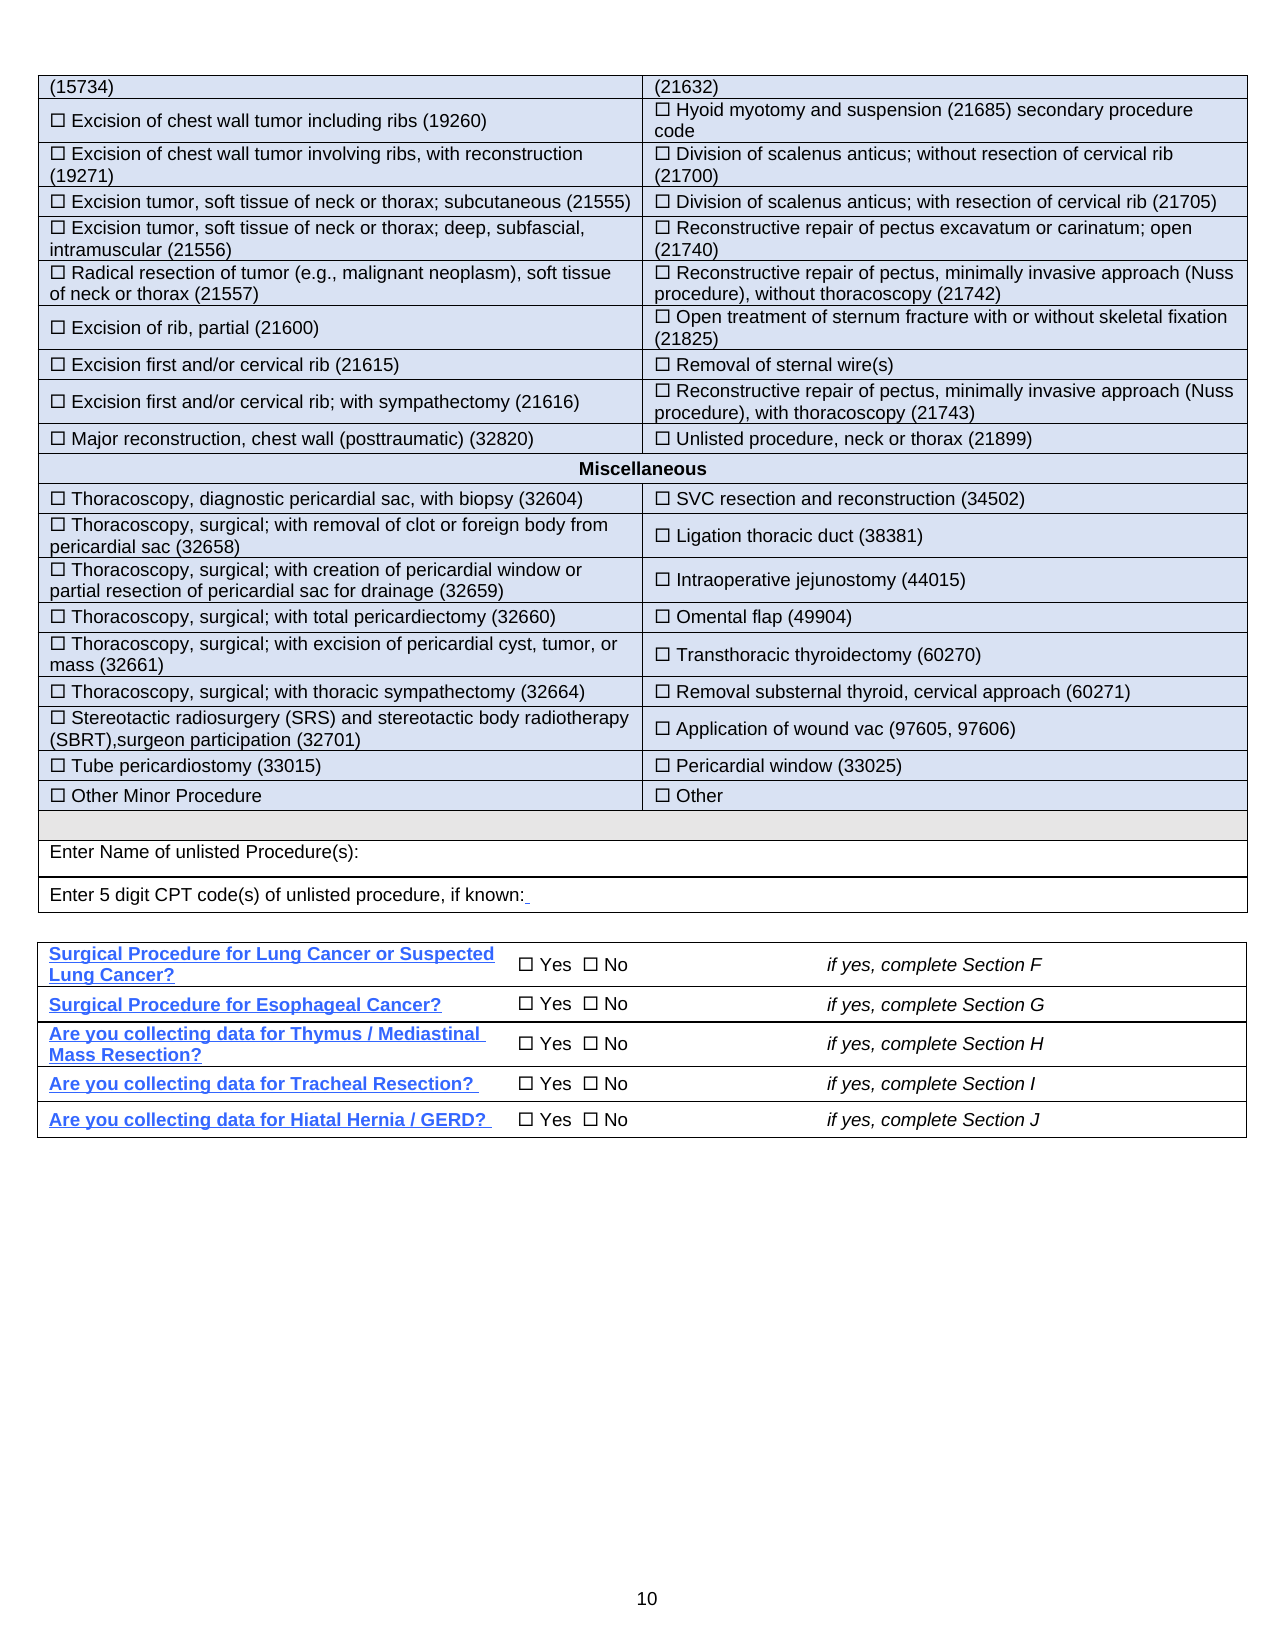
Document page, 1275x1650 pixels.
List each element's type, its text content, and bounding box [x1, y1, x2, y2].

table_cell Open treatment of sternum fracture with or without skeletal fixation (21825) [643, 306, 1247, 349]
table_cell SVC resection and reconstruction (34502) [643, 484, 1247, 513]
table_cell Surgical Procedure for Esophageal Cancer? EsophCancer (1590) [38, 987, 506, 1021]
table_cell Thoracoscopy, surgical; with removal of clot or foreign body from pericardial sac (32658) [39, 514, 642, 557]
table_cell Yes No [506, 1067, 816, 1101]
table_cell Application of wound vac (97605, 97606) [643, 707, 1247, 750]
table_cell Enter Name of unlisted Procedure(s): ProcOth (1510) [39, 841, 1247, 876]
table_cell Reconstructive repair of pectus, minimally invasive approach (Nuss procedure), with thoracoscopy (21743) [643, 380, 1247, 423]
table_header Surgical Procedure for Lung Cancer or Suspected Lung Cancer? LungCancer (1580) [38, 943, 506, 986]
table_cell Division of scalenus anticus; with resection of cervical rib (21705) [643, 187, 1247, 216]
table_cell Removal of sternal wire(s) [643, 350, 1247, 379]
table_cell Ligation thoracic duct (38381) [643, 514, 1247, 557]
table_cell Miscellaneous [39, 454, 1247, 483]
table_cell if yes, complete Section I [816, 1067, 1246, 1101]
table_cell Are you collecting data for Tracheal Resection? TrachealData (1610) [38, 1067, 506, 1101]
table_cell Tube pericardiostomy (33015) [39, 751, 642, 780]
table_cell Other [643, 781, 1247, 810]
table_cell Excision of chest wall tumor including ribs (19260) [39, 99, 642, 142]
table_cell Division of scalenus anticus; without resection of cervical rib (21700) [643, 143, 1247, 186]
table_cell if yes, complete Section G [816, 987, 1246, 1021]
table_cell Excision tumor, soft tissue of neck or thorax; deep, subfascial, intramuscular (21556) [39, 217, 642, 260]
table_cell Excision of rib, partial (21600) [39, 306, 642, 349]
table_cell Thoracoscopy, surgical; with excision of pericardial cyst, tumor, or mass (32661) [39, 633, 642, 676]
table_cell Thoracoscopy, diagnostic pericardial sac, with biopsy (32604) [39, 484, 642, 513]
table_cell Transthoracic thyroidectomy (60270) [643, 633, 1247, 676]
table_cell Pericardial window (33025) [643, 751, 1247, 780]
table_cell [643, 76, 1247, 98]
table_cell Unlisted procedure, neck or thorax (21899) [643, 424, 1247, 453]
table_cell if yes, complete Section H [816, 1023, 1246, 1066]
table_cell Excision tumor, soft tissue of neck or thorax; subcutaneous (21555) [39, 187, 642, 216]
table_cell Yes No [506, 1102, 816, 1137]
table_cell Stereotactic radiosurgery (SRS) and stereotactic body radiotherapy (SBRT),surgeon participation (32701) [39, 707, 642, 750]
table_cell Reconstructive repair of pectus excavatum or carinatum; open (21740) [643, 217, 1247, 260]
table_cell Radical resection of tumor (e.g., malignant neoplasm), soft tissue of neck or thorax (21557) [39, 261, 642, 305]
table_cell Thoracoscopy, surgical; with creation of pericardial window or partial resection of pericardial sac for drainage (32659) [39, 558, 642, 602]
table_cell Excision first and/or cervical rib; with sympathectomy (21616) [39, 380, 642, 423]
table_cell Thoracoscopy, surgical; with total pericardiectomy (32660) [39, 603, 642, 632]
table_cell Major reconstruction, chest wall (posttraumatic) (32820) [39, 424, 642, 453]
table_cell Omental flap (49904) [643, 603, 1247, 632]
table_header Yes No [506, 943, 816, 986]
table_cell Excision first and/or cervical rib (21615) [39, 350, 642, 379]
table_cell Excision of chest wall tumor involving ribs, with reconstruction (19271) [39, 143, 642, 186]
table_cell Hyoid myotomy and suspension (21685) secondary procedure code [643, 99, 1247, 142]
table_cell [39, 76, 642, 98]
table_cell [39, 811, 1247, 840]
table_cell Other Minor Procedure [39, 781, 642, 810]
table_cell Intraoperative jejunostomy (44015) [643, 558, 1247, 602]
table_cell Yes No [506, 1023, 816, 1066]
table_cell Thoracoscopy, surgical; with thoracic sympathectomy (32664) [39, 677, 642, 706]
table_cell Are you collecting data for Hiatal Hernia / GERD? HiatalHerniaData (1620) [38, 1102, 506, 1137]
table_cell if yes, complete Section J [816, 1102, 1246, 1137]
table_header if yes, complete Section F [816, 943, 1246, 986]
table_cell Yes No [506, 987, 816, 1021]
table_cell Are you collecting data for Thymus / Mediastinal Mass Resection? ThymusMediastinalData (1600) [38, 1023, 506, 1066]
table_cell Enter 5 digit CPT code(s) of unlisted procedure, if known: ProcOthCPT (1520) [39, 878, 1247, 912]
table_cell Reconstructive repair of pectus, minimally invasive approach (Nuss procedure), without thoracoscopy (21742) [643, 261, 1247, 305]
table_cell Removal substernal thyroid, cervical approach (60271) [643, 677, 1247, 706]
